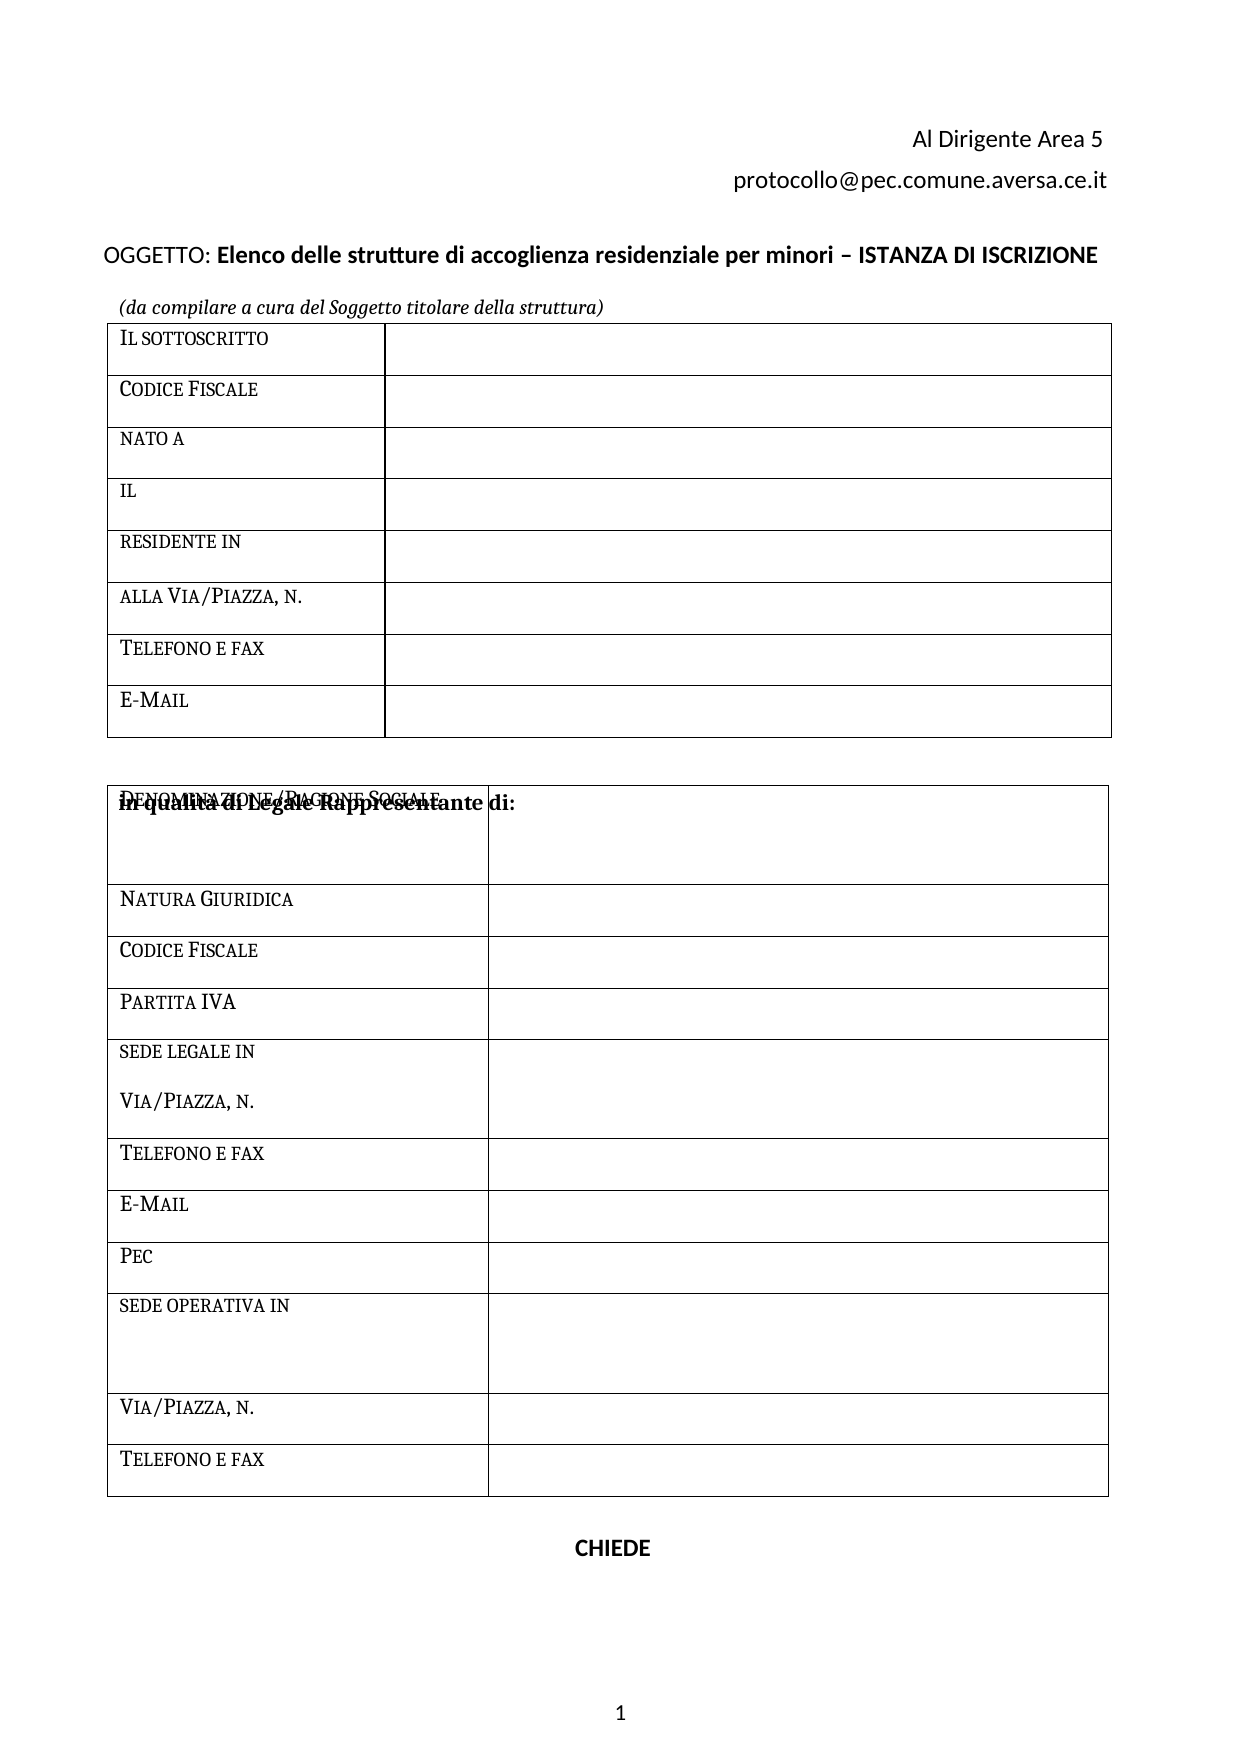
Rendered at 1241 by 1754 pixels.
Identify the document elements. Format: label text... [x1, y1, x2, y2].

text OGGETTO: Elenco delle strutture di accoglienza residenziale per minori – ISTANZA DI ISCRIZIONE [103, 239, 1240, 270]
table_header DENOMINAZIONE/RAGIONE SOCIALE [108, 786, 488, 884]
table_cell E-MAIL [108, 686, 384, 737]
table_cell E-MAIL [108, 1191, 488, 1242]
table_cell IL [108, 479, 384, 530]
table_cell PEC [108, 1243, 488, 1293]
table_cell NATO A [108, 428, 384, 478]
table_cell CODICE FISCALE [108, 376, 384, 427]
table_cell [386, 428, 1111, 478]
table_cell [489, 989, 1108, 1039]
text CHIEDE [0, 1532, 1226, 1563]
table_cell VIA/PIAZZA, N. [108, 1394, 488, 1444]
table_cell [489, 1243, 1108, 1293]
table_cell [489, 1139, 1108, 1190]
table_cell [386, 376, 1111, 427]
table_cell CODICE FISCALE [108, 937, 488, 987]
table_cell [386, 686, 1111, 737]
table_header IL SOTTOSCRITTO [108, 324, 384, 375]
table_header [489, 786, 1108, 884]
text (da compilare a cura del Soggetto titolare della struttura) [118, 296, 1240, 319]
table_cell PARTITA IVA [108, 989, 488, 1039]
table_cell TELEFONO E FAX [108, 1139, 488, 1190]
text Al Dirigente Area 5 [844, 124, 1107, 154]
table_cell ALLA VIA/PIAZZA, N. [108, 583, 384, 633]
table_cell TELEFONO E FAX [108, 635, 384, 685]
table_header [386, 324, 1111, 375]
table_cell RESIDENTE IN [108, 531, 384, 582]
table_cell [489, 1394, 1108, 1444]
table_cell [386, 583, 1111, 633]
table_cell [489, 1445, 1108, 1496]
table_cell SEDE OPERATIVA IN [108, 1294, 488, 1392]
table_cell [489, 1191, 1108, 1242]
text protocollo@pec.comune.aversa.ce.it [0, 164, 1107, 194]
table_cell TELEFONO E FAX [108, 1445, 488, 1496]
table_cell NATURA GIURIDICA [108, 885, 488, 936]
table_cell [386, 635, 1111, 685]
table_cell [489, 885, 1108, 936]
table_cell [489, 1040, 1108, 1138]
table_cell [489, 937, 1108, 987]
table_cell [386, 531, 1111, 582]
table_cell SEDE LEGALE IN VIA/PIAZZA, N. [108, 1040, 488, 1138]
table_cell [489, 1294, 1108, 1392]
table_cell [386, 479, 1111, 530]
